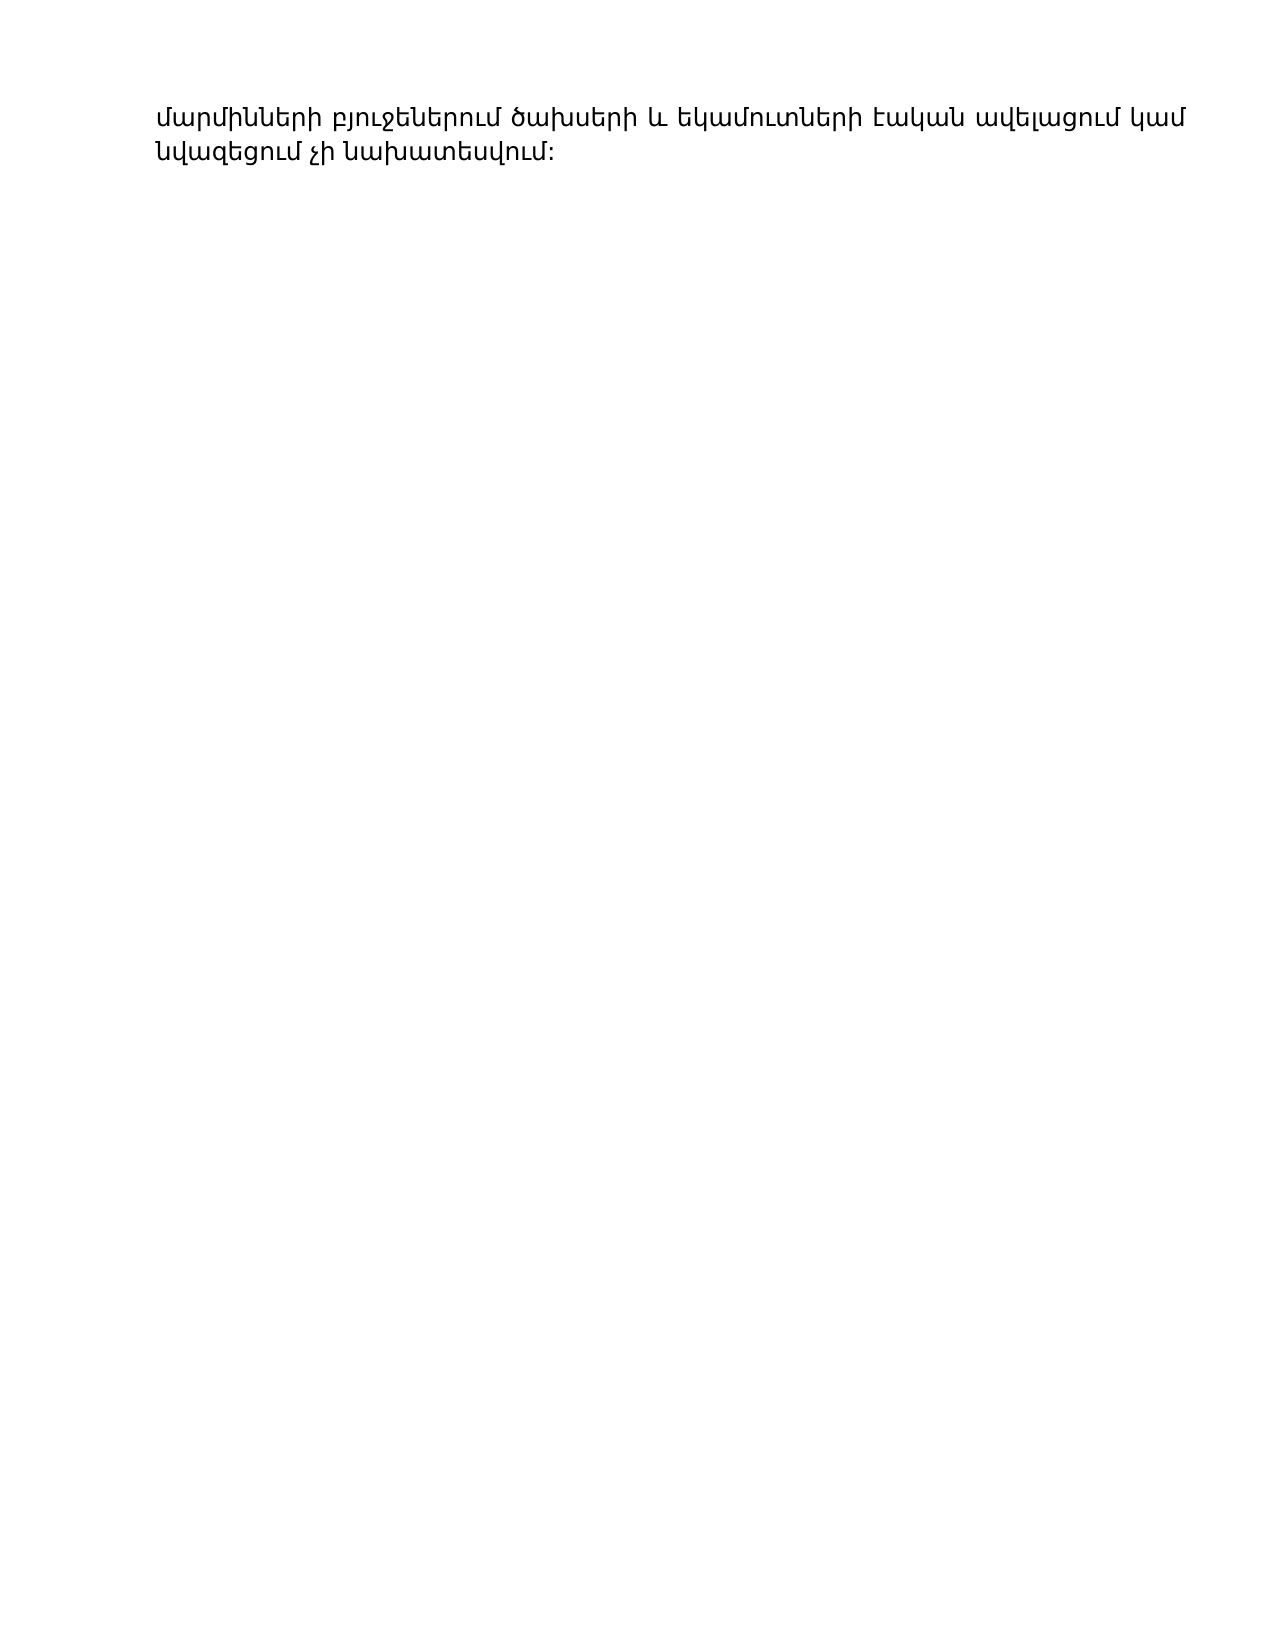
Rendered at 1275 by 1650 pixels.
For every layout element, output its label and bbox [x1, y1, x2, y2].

text [156, 103, 1186, 166]
